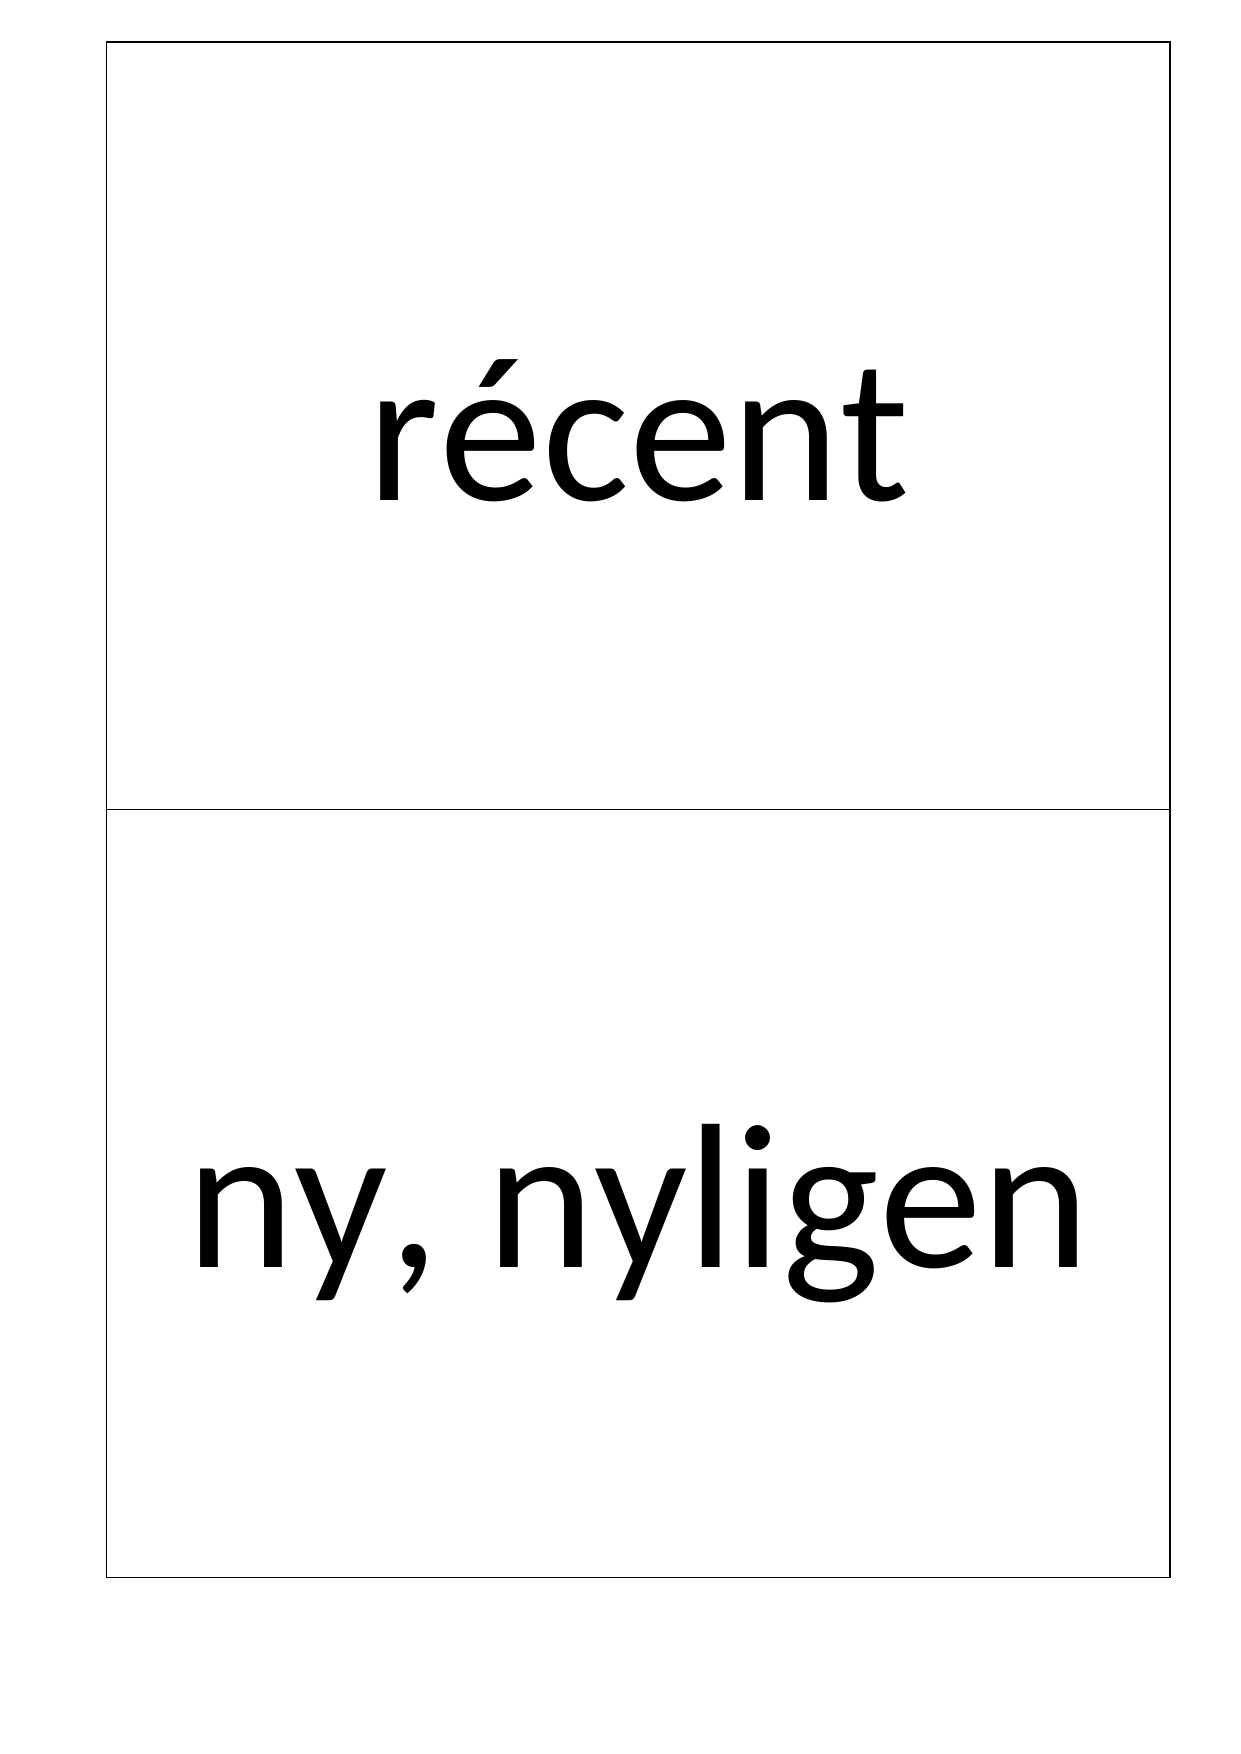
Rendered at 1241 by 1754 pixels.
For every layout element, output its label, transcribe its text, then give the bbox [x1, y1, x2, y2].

table_cell récent [107, 43, 1169, 809]
table_cell ny, nyligen [107, 810, 1169, 1577]
